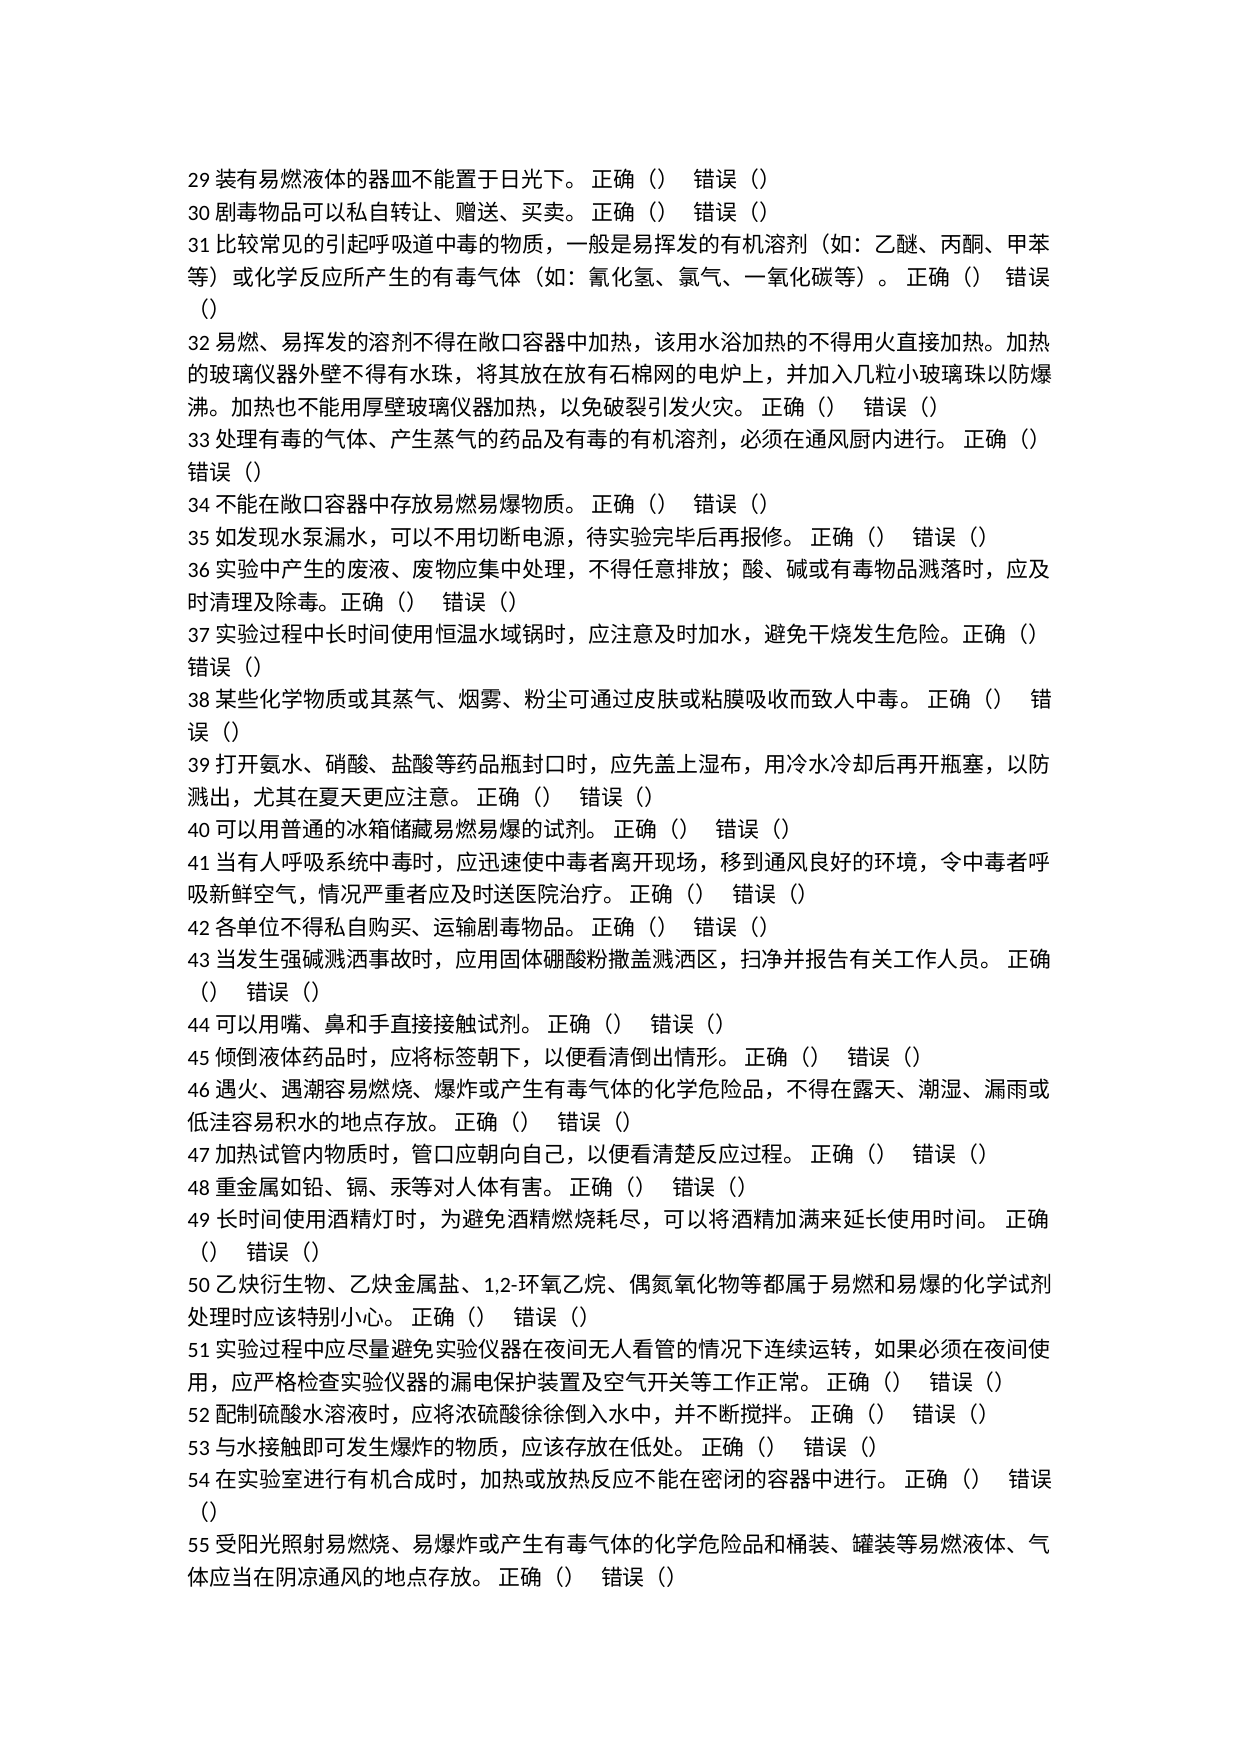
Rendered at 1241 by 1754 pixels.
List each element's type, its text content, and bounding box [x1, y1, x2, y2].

text 34 不能在敞口容器中存放易燃易爆物质。 正确（） 错误（） [187, 487, 1053, 519]
text 35 如发现水泵漏水，可以不用切断电源，待实验完毕后再报修。 正确（） 错误（） [187, 519, 1053, 552]
text 46 遇火、遇潮容易燃烧、爆炸或产生有毒气体的化学危险品，不得在露天、潮湿、漏雨或低洼容易积水的地点存放。 正确（） 错误（） [187, 1072, 1053, 1137]
text 41 当有人呼吸系统中毒时，应迅速使中毒者离开现场，移到通风良好的环境，令中毒者呼吸新鲜空气，情况严重者应及时送医院治疗。 正确（） 错误（） [187, 844, 1053, 909]
text 36 实验中产生的废液、废物应集中处理，不得任意排放；酸、碱或有毒物品溅落时，应及时清理及除毒。正确（） 错误（） [187, 552, 1053, 617]
text 48 重金属如铅、镉、汞等对人体有害。 正确（） 错误（） [187, 1169, 1053, 1202]
text 44 可以用嘴、鼻和手直接接触试剂。 正确（） 错误（） [187, 1007, 1053, 1039]
text 38 某些化学物质或其蒸气、烟雾、粉尘可通过皮肤或粘膜吸收而致人中毒。 正确（） 错误（） [187, 682, 1053, 747]
text 55 受阳光照射易燃烧、易爆炸或产生有毒气体的化学危险品和桶装、罐装等易燃液体、气体应当在阴凉通风的地点存放。 正确（） 错误（） [187, 1527, 1053, 1592]
text 32 易燃、易挥发的溶剂不得在敞口容器中加热，该用水浴加热的不得用火直接加热。加热的玻璃仪器外壁不得有水珠，将其放在放有石棉网的电炉上，并加入几粒小玻璃珠以防爆沸。加热也不能用厚壁玻璃仪器加热，以免破裂引发火灾。 正确（） 错误（） [187, 324, 1053, 422]
text 37 实验过程中长时间使用恒温水域锅时，应注意及时加水，避免干烧发生危险。正确（） 错误（） [187, 617, 1053, 682]
text 45 倾倒液体药品时，应将标签朝下，以便看清倒出情形。 正确（） 错误（） [187, 1039, 1053, 1072]
text 47 加热试管内物质时，管口应朝向自己，以便看清楚反应过程。 正确（） 错误（） [187, 1137, 1053, 1169]
text 50 乙炔衍生物、乙炔金属盐、1,2-环氧乙烷、偶氮氧化物等都属于易燃和易爆的化学试剂，处理时应该特别小心。 正确（） 错误（） [187, 1267, 1053, 1332]
text 43 当发生强碱溅洒事故时，应用固体硼酸粉撒盖溅洒区，扫净并报告有关工作人员。 正确（） 错误（） [187, 942, 1053, 1007]
text 42 各单位不得私自购买、运输剧毒物品。 正确（） 错误（） [187, 909, 1053, 942]
text 54 在实验室进行有机合成时，加热或放热反应不能在密闭的容器中进行。 正确（） 错误（） [187, 1462, 1053, 1527]
text 51 实验过程中应尽量避免实验仪器在夜间无人看管的情况下连续运转，如果必须在夜间使用，应严格检查实验仪器的漏电保护装置及空气开关等工作正常。 正确（） 错误（） [187, 1332, 1053, 1397]
text 53 与水接触即可发生爆炸的物质，应该存放在低处。 正确（） 错误（） [187, 1429, 1053, 1462]
text 49 长时间使用酒精灯时，为避免酒精燃烧耗尽，可以将酒精加满来延长使用时间。 正确（） 错误（） [187, 1202, 1053, 1267]
text 40 可以用普通的冰箱储藏易燃易爆的试剂。 正确（） 错误（） [187, 812, 1053, 844]
text 33 处理有毒的气体、产生蒸气的药品及有毒的有机溶剂，必须在通风厨内进行。 正确（） 错误（） [187, 422, 1053, 487]
text 29 装有易燃液体的器皿不能置于日光下。 正确（） 错误（） [187, 162, 1053, 194]
text 52 配制硫酸水溶液时，应将浓硫酸徐徐倒入水中，并不断搅拌。 正确（） 错误（） [187, 1397, 1053, 1429]
text 39 打开氨水、硝酸、盐酸等药品瓶封口时，应先盖上湿布，用冷水冷却后再开瓶塞，以防溅出，尤其在夏天更应注意。 正确（） 错误（） [187, 747, 1053, 812]
text 30 剧毒物品可以私自转让、赠送、买卖。 正确（） 错误（） [187, 194, 1053, 227]
text 31 比较常见的引起呼吸道中毒的物质，一般是易挥发的有机溶剂（如：乙醚、丙酮、甲苯等）或化学反应所产生的有毒气体（如：氰化氢、氯气、一氧化碳等）。 正确（） 错误（） [187, 227, 1053, 324]
